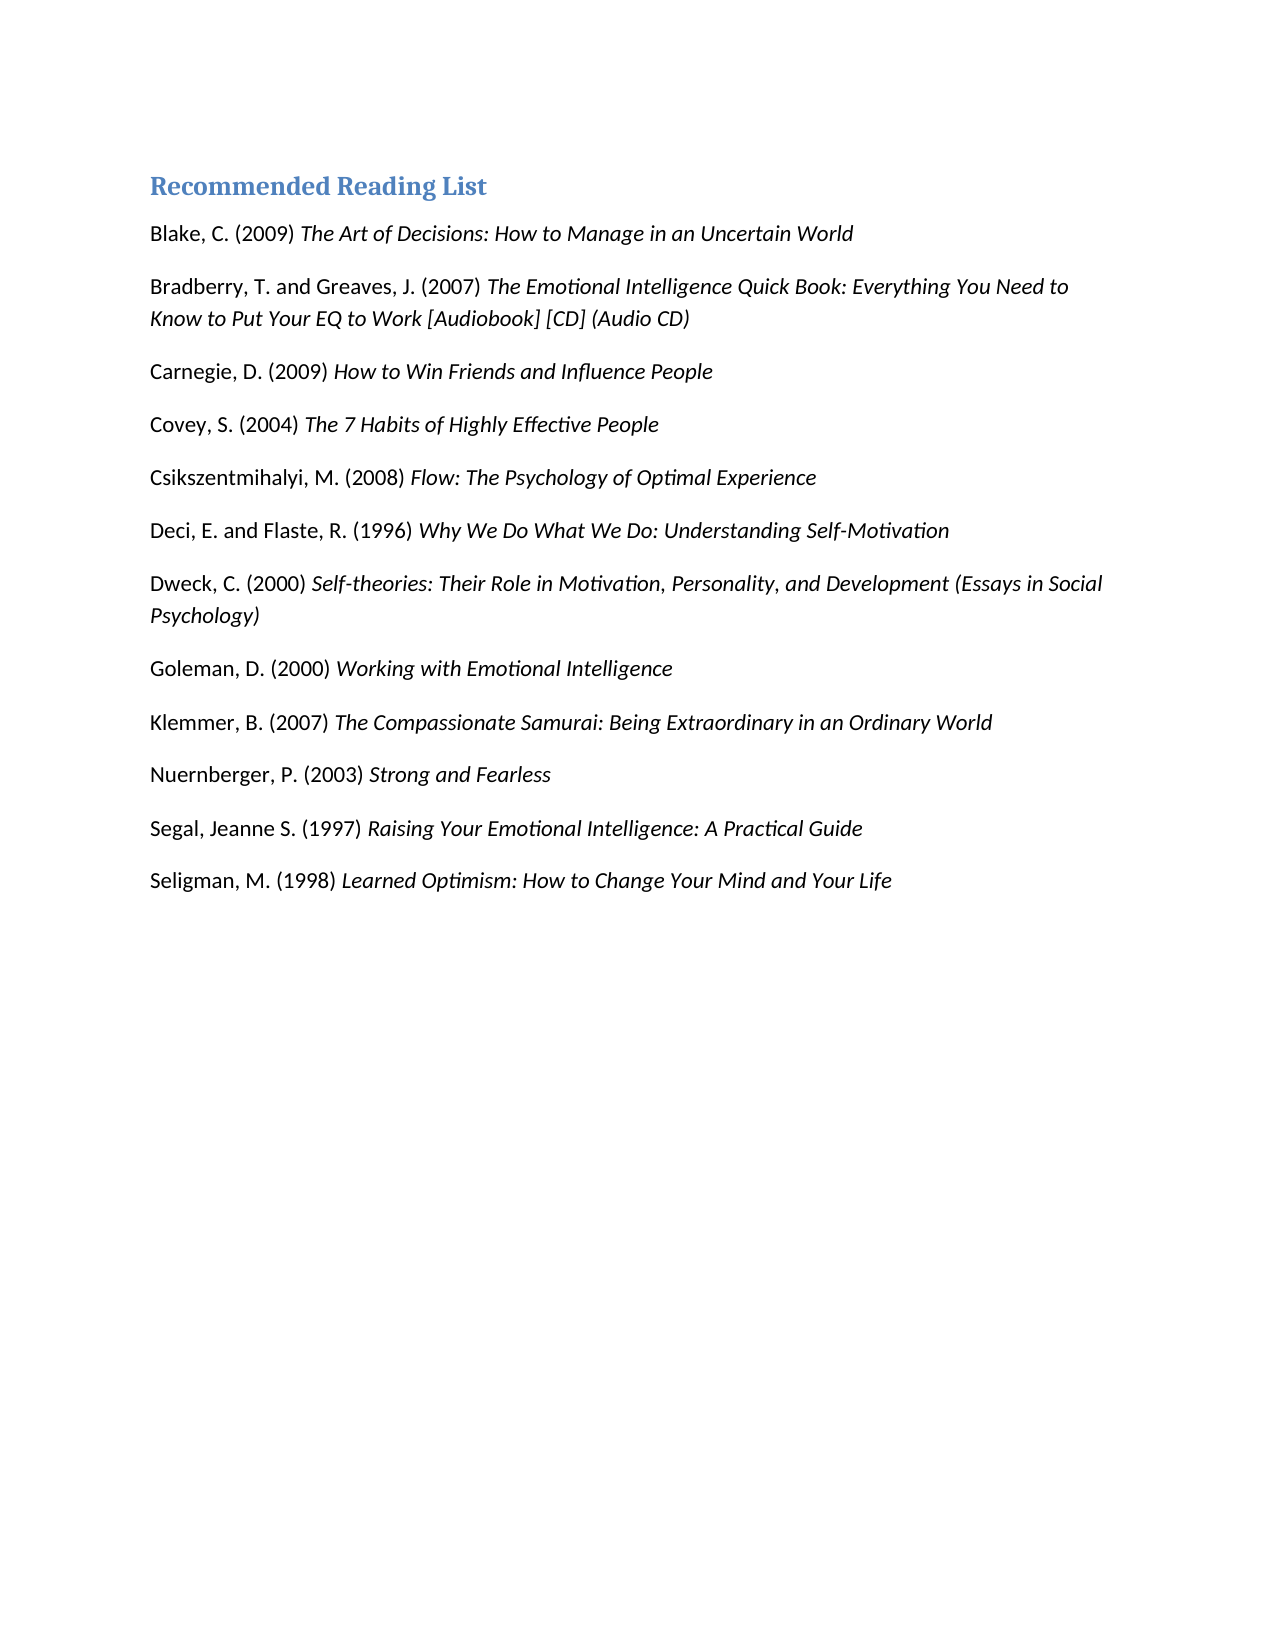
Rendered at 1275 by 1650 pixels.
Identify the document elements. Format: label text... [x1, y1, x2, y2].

text Covey, S. (2004) The 7 Habits of Highly Effective People [150, 410, 1125, 438]
subtitle Recommended Reading List [150, 171, 1125, 202]
text Carnegie, D. (2009) How to Win Friends and Influence People [150, 357, 1125, 385]
text Klemmer, B. (2007) The Compassionate Samurai: Being Extraordinary in an Ordinary World [150, 708, 1125, 736]
text Segal, Jeanne S. (1997) Raising Your Emotional Intelligence: A Practical Guide [150, 814, 1125, 842]
text Bradberry, T. and Greaves, J. (2007) The Emotional Intelligence Quick Book: Everything You Need to Know to Put Your EQ to Work [Audiobook] [CD] (Audio CD) [150, 272, 1125, 332]
text Dweck, C. (2000) Self-theories: Their Role in Motivation, Personality, and Development (Essays in Social Psychology) [150, 569, 1125, 629]
text Nuernberger, P. (2003) Strong and Fearless [150, 761, 1125, 789]
text Goleman, D. (2000) Working with Emotional Intelligence [150, 654, 1125, 683]
text Deci, E. and Flaste, R. (1996) Why We Do What We Do: Understanding Self-Motivation [150, 516, 1125, 544]
text Csikszentmihalyi, M. (2008) Flow: The Psychology of Optimal Experience [150, 463, 1125, 491]
text Blake, C. (2009) The Art of Decisions: How to Manage in an Uncertain World [150, 219, 1125, 247]
text Seligman, M. (1998) Learned Optimism: How to Change Your Mind and Your Life [150, 867, 1125, 895]
